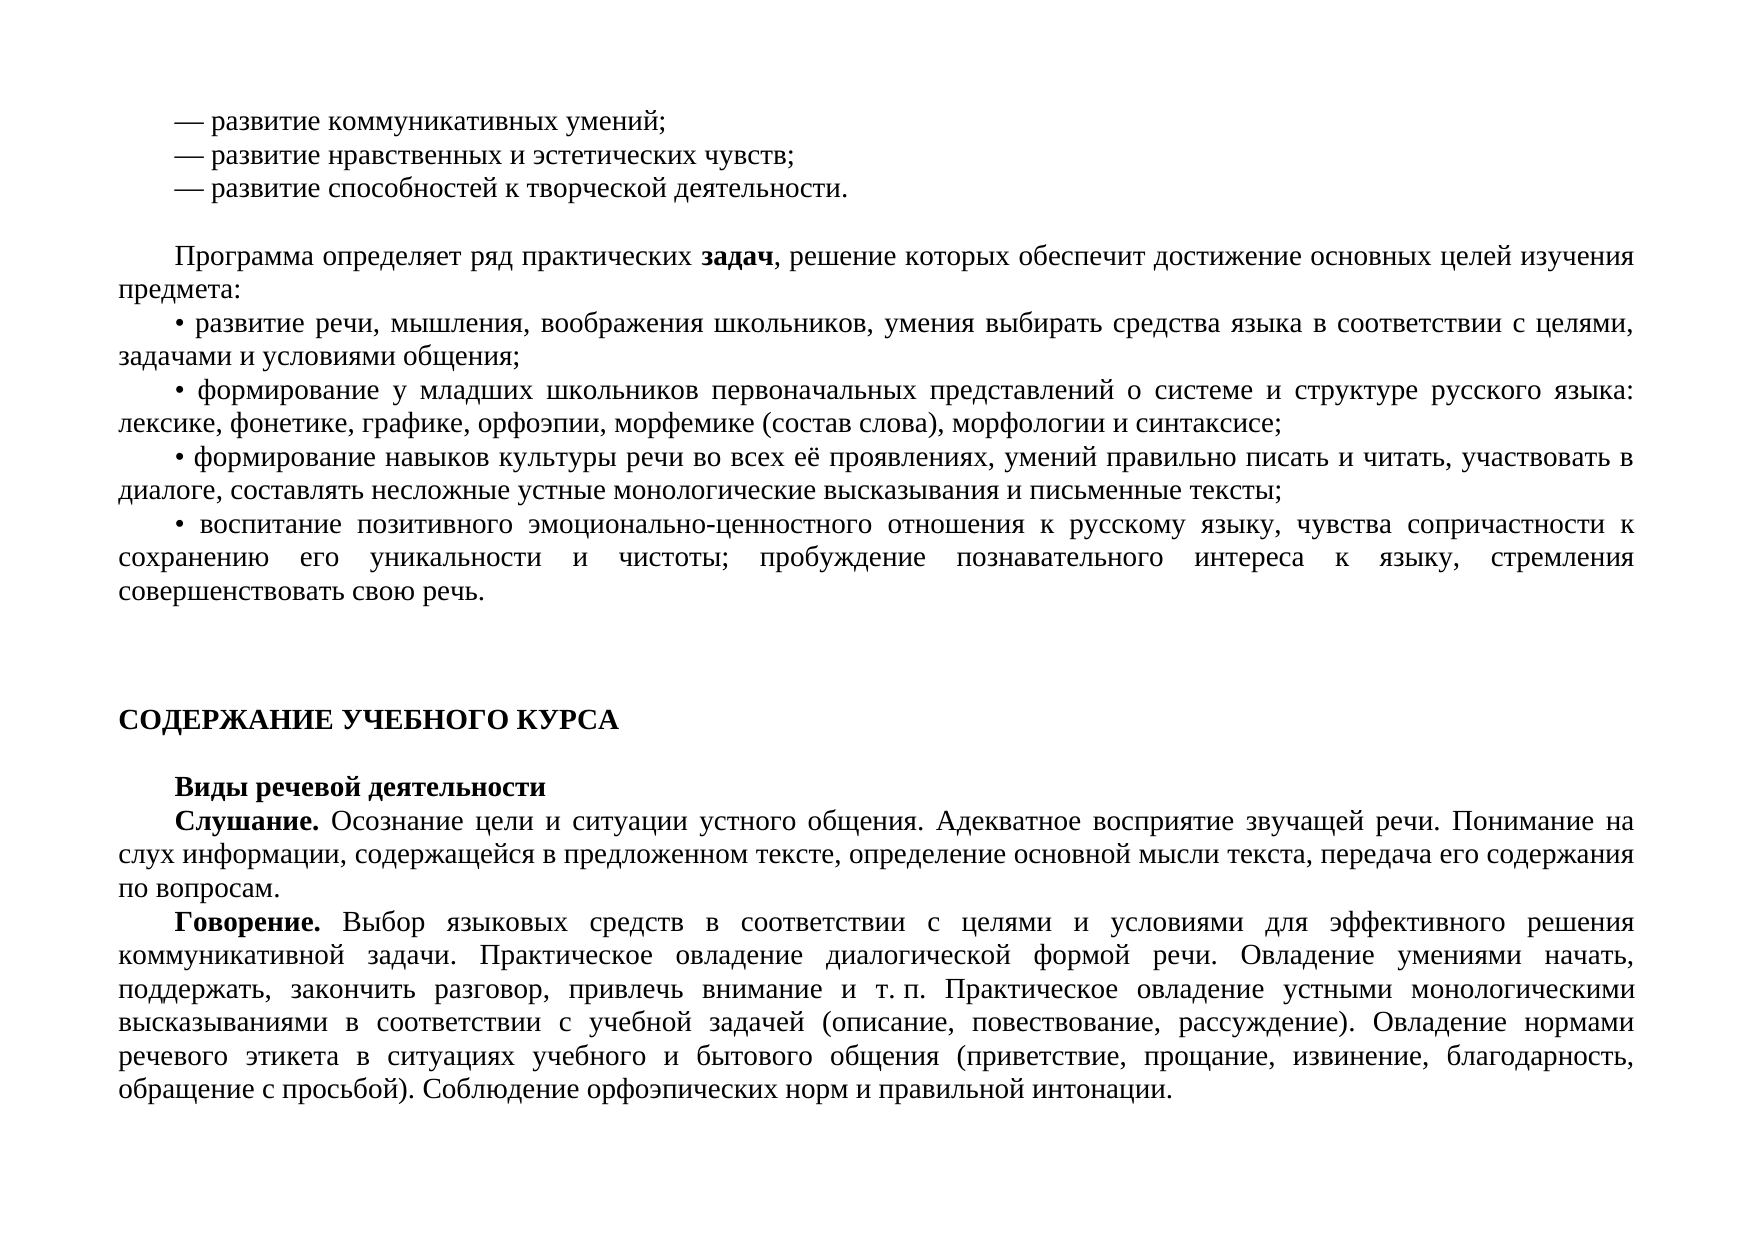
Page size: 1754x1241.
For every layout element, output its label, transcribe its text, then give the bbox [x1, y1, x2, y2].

text Программа определяет ряд практических задач, решение которых обеспечит достижение основных целей изучения предмета: [118, 238, 1636, 305]
text • развитие речи, мышления, воображения школьников, умения выбирать средства языка в соответствии с целями, задачами и условиями общения; [118, 305, 1636, 372]
text — развитие способностей к творческой деятельности. [118, 171, 1636, 204]
text • воспитание позитивного эмоционально-ценностного отношения к русскому языку, чувства сопричастности к сохранению его уникальности и чистоты; пробуждение познавательного интереса к языку, стремления совершенствовать свою речь. [118, 506, 1636, 607]
text Виды речевой деятельности [118, 769, 1636, 803]
text Содержание учебного курса [118, 702, 1636, 736]
text Слушание. Осознание цели и ситуации устного общения. Адекватное восприятие звучащей речи. Понимание на слух информации, содержащейся в предложенном тексте, определение основной мысли текста, передача его содержания по вопросам. [118, 803, 1636, 904]
text — развитие нравственных и эстетических чувств; [118, 137, 1636, 171]
text Говорение. Выбор языковых средств в соответствии с целями и условиями для эффективного решения коммуникативной задачи. Практическое овладение диалогической формой речи. Овладение умениями начать, поддержать, закончить разговор, привлечь внимание и т. п. Практическое овладение устными монологическими высказываниями в соответствии с учебной задачей (описание, повествование, рассуждение). Овладение нормами речевого этикета в ситуациях учебного и бытового общения (приветствие, прощание, извинение, благодарность, обращение с просьбой). Соблюдение орфоэпических норм и правильной интонации. [118, 904, 1636, 1105]
text • формирование у младших школьников первоначальных представлений о системе и структуре русского языка: лексике, фонетике, графике, орфоэпии, морфемике (состав слова), морфологии и синтаксисе; [118, 372, 1636, 439]
text — развитие коммуникативных умений; [118, 103, 1636, 137]
text • формирование навыков культуры речи во всех её проявлениях, умений правильно писать и читать, участвовать в диалоге, составлять несложные устные монологические высказывания и письменные тексты; [118, 439, 1636, 506]
